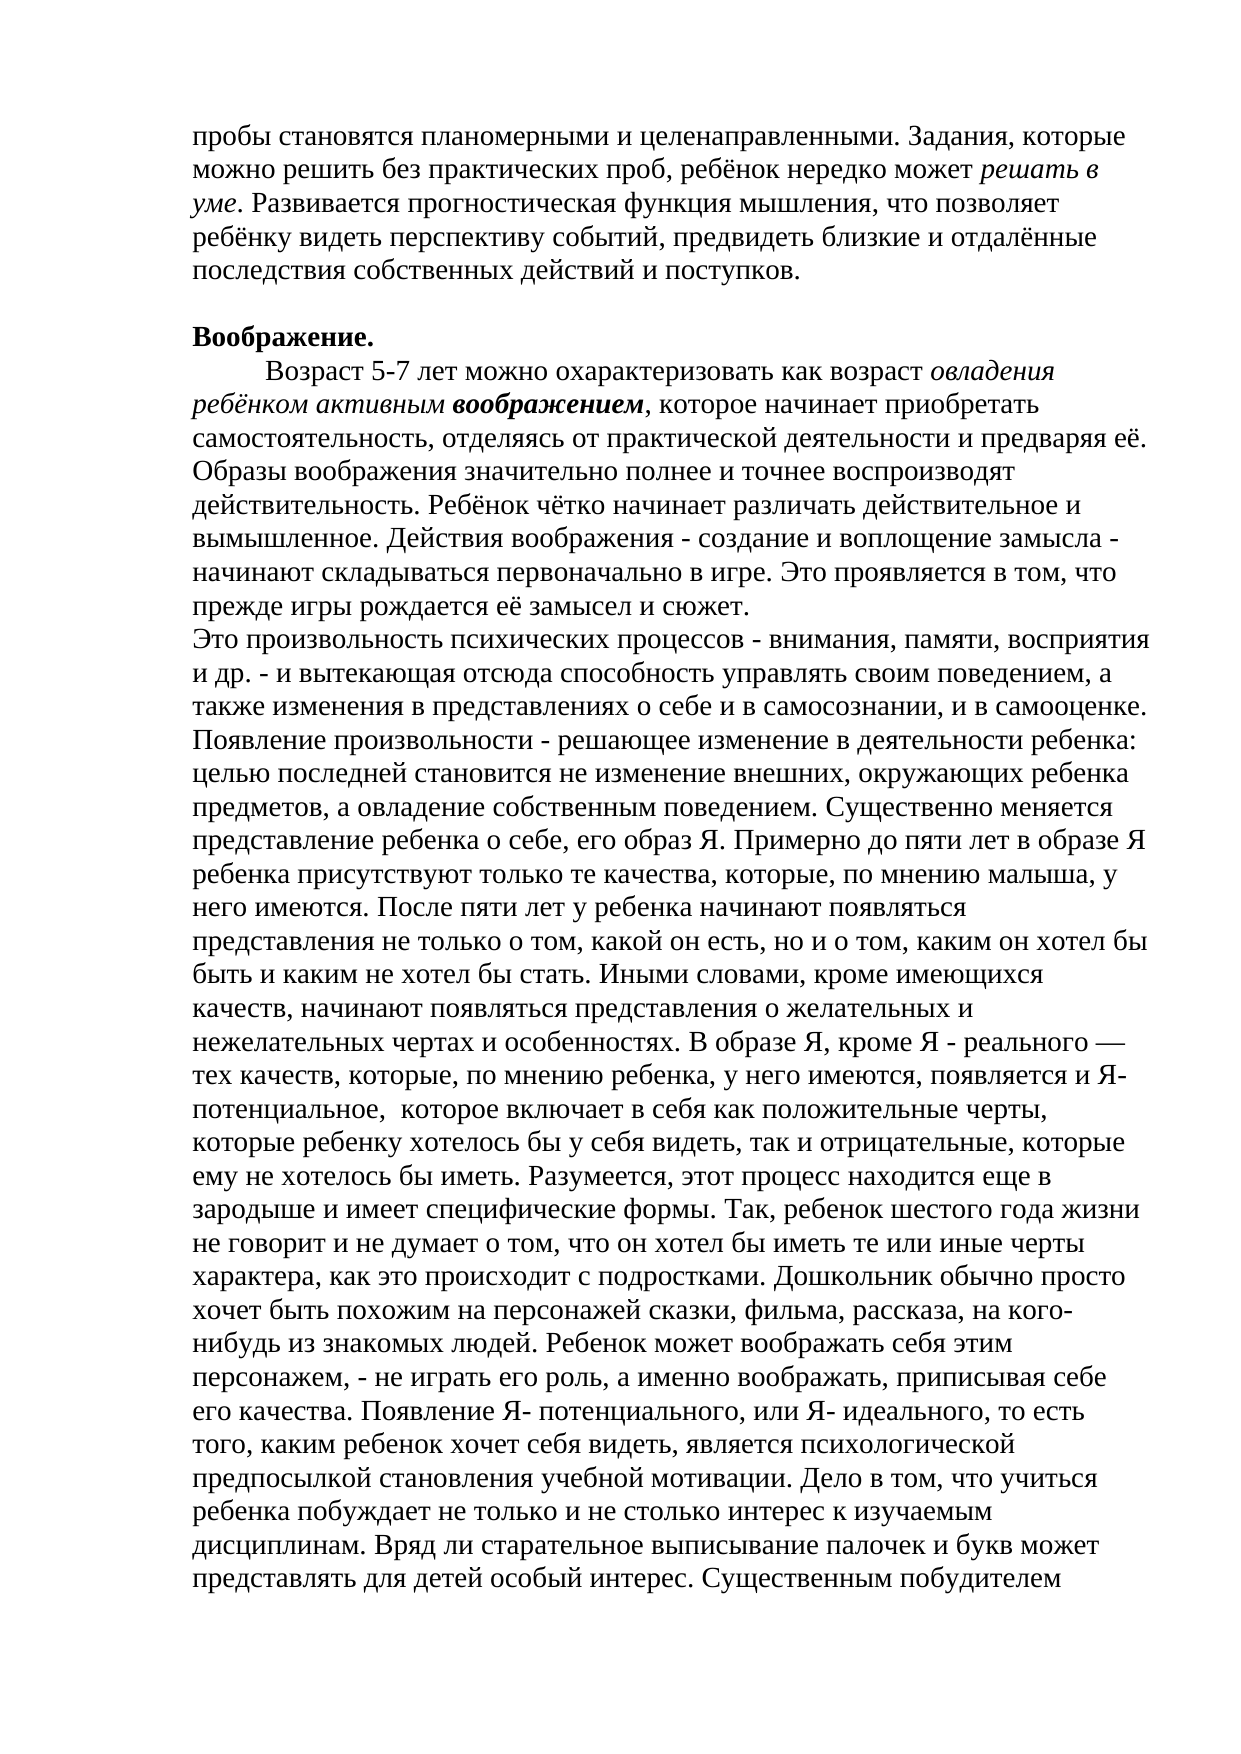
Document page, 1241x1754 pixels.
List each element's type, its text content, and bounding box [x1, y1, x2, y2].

text Возраст 5-7 лет можно охарактеризовать как возраст овладения ребёнком активным воображением, которое начинает приобретать самостоятельность, отделяясь от практической деятельности и предваряя её. Образы воображения значительно полнее и точнее воспроизводят действительность. Ребёнок чётко начинает различать действительное и вымышленное. Действия воображения - создание и воплощение замысла - начинают складываться первоначально в игре. Это проявляется в том, что прежде игры рождается её замысел и сюжет. [192, 353, 1152, 621]
text Воображение. [192, 319, 1152, 353]
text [192, 621, 1152, 1594]
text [192, 118, 1152, 286]
